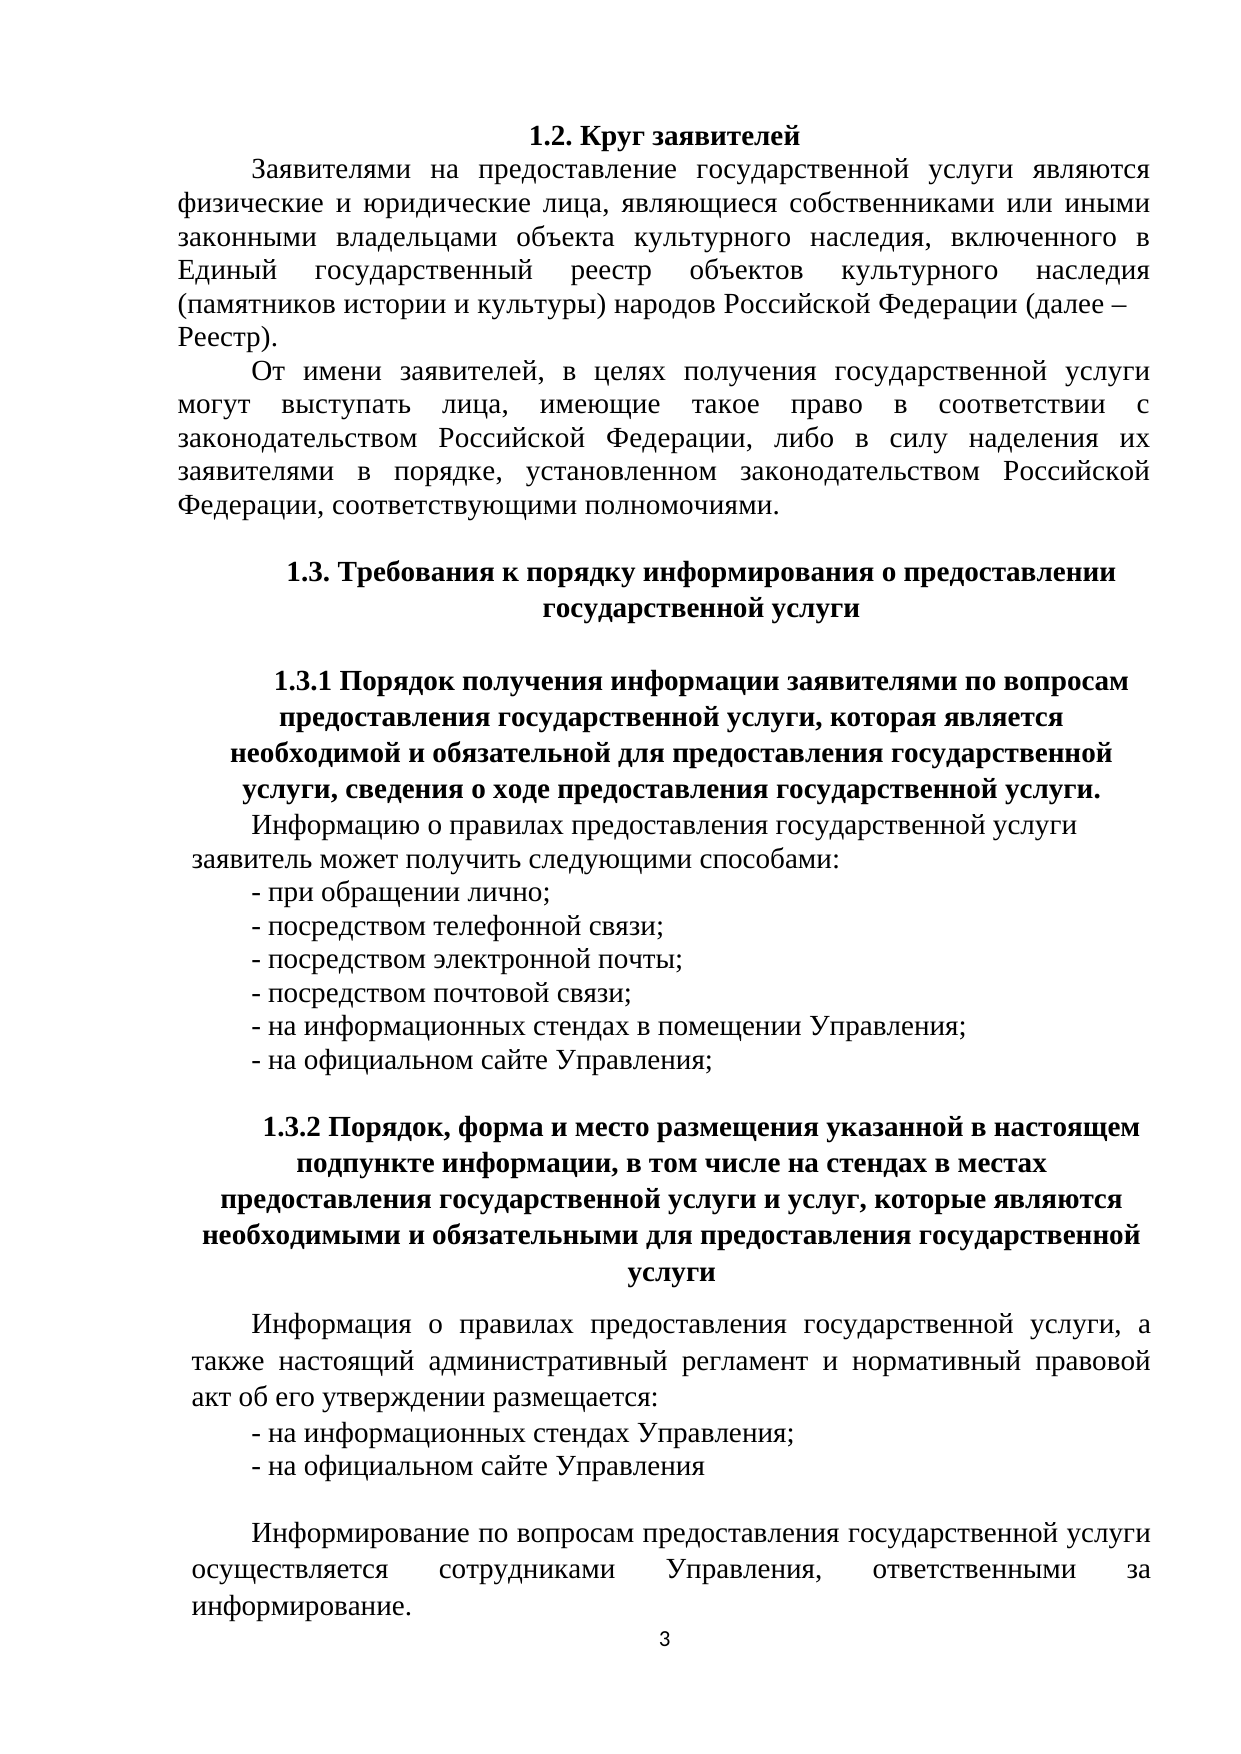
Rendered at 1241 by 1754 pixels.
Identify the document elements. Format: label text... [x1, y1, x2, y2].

text 1.2. Круг заявителей [177, 118, 1152, 152]
text - на официальном сайте Управления; [191, 1042, 1152, 1076]
text - посредством телефонной связи; [191, 908, 1152, 941]
text - посредством почтовой связи; [191, 975, 1152, 1008]
text Информирование по вопросам предоставления государственной услуги осуществляется сотрудниками Управления, ответственными за информирование. [191, 1516, 1152, 1621]
text Информация о правилах предоставления государственной услуги, а также настоящий административный регламент и нормативный правовой акт об его утверждении размещается: [191, 1306, 1152, 1412]
text - на информационных стендах Управления; [191, 1415, 1152, 1448]
text Реестр). От имени заявителей, в целях получения государственной услуги могут выступать лица, имеющие такое право в соответствии с законодательством Российской Федерации, либо в силу наделения их заявителями в порядке, установленном законодательством Российской Федерации, соответствующими полномочиями. [177, 319, 1152, 521]
text Информацию о правилах предоставления государственной услуги заявитель может получить следующими способами: [191, 807, 1152, 874]
text - посредством электронной почты; [191, 941, 1152, 975]
text - при обращении лично; [191, 874, 1152, 908]
text 1.3.1 Порядок получения информации заявителями по вопросам предоставления государственной услуги, которая является необходимой и обязательной для предоставления государственной услуги, сведения о ходе предоставления государственной услуги. [191, 663, 1152, 804]
text 1.3. Требования к порядку информирования о предоставлении государственной услуги [251, 554, 1152, 624]
text Заявителями на предоставление государственной услуги являются физические и юридические лица, являющиеся собственниками или иными законными владельцами объекта культурного наследия, включенного в Единый государственный реестр объектов культурного наследия (памятников истории и культуры) народов Российской Федерации (далее – [177, 152, 1152, 319]
text - на официальном сайте Управления [191, 1448, 1152, 1482]
text 1.3.2 Порядок, форма и место размещения указанной в настоящем подпункте информации, в том числе на стендах в местах предоставления государственной услуги и услуг, которые являются необходимыми и обязательными для предоставления государственной услуги [191, 1109, 1152, 1287]
text - на информационных стендах в помещении Управления; [191, 1008, 1152, 1042]
